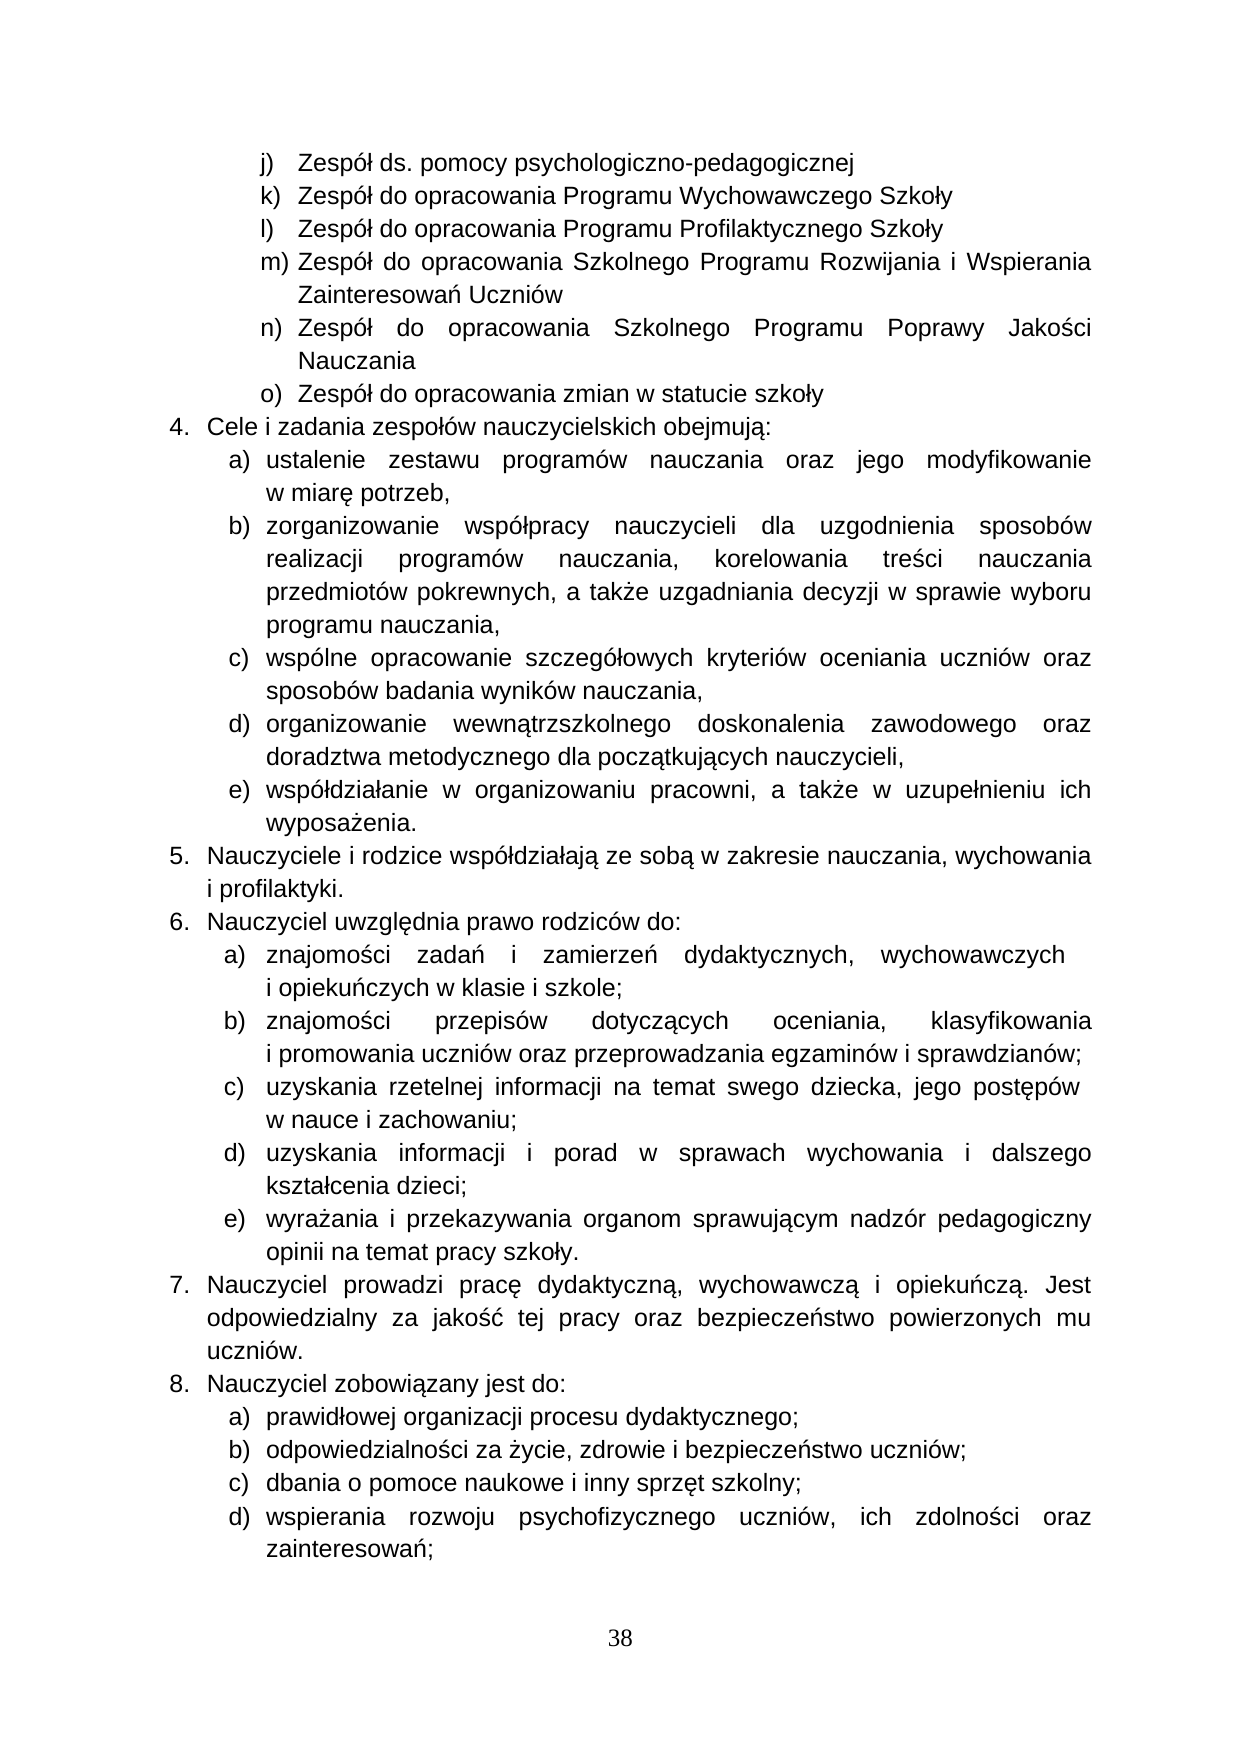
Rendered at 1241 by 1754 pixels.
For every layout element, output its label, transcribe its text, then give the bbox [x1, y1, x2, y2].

list Zespół do opracowania Szkolnego Programu Poprawy Jakości Nauczania [260, 313, 1093, 374]
list ustalenie zestawu programów nauczania oraz jego modyfikowanie w miarę potrzeb, [228, 445, 1093, 507]
list współdziałanie w organizowaniu pracowni, a także w uzupełnieniu ich wyposażenia. [228, 775, 1093, 837]
list Cele i zadania zespołów nauczycielskich obejmują: [169, 412, 1093, 441]
list organizowanie wewnątrzszkolnego doskonalenia zawodowego oraz doradztwa metodycznego dla początkujących nauczycieli, [228, 709, 1093, 771]
list prawidłowej organizacji procesu dydaktycznego; [228, 1402, 1093, 1431]
list Nauczyciel uwzględnia prawo rodziców do: [169, 907, 1093, 936]
list Nauczyciel zobowiązany jest do: [169, 1369, 1093, 1398]
list dbania o pomoce naukowe i inny sprzęt szkolny; [228, 1468, 1093, 1497]
list Nauczyciele i rodzice współdziałają ze sobą w zakresie nauczania, wychowania i profilaktyki. [169, 841, 1093, 903]
list znajomości przepisów dotyczących oceniania, klasyfikowania i promowania uczniów oraz przeprowadzania egzaminów i sprawdzianów; [223, 1006, 1093, 1068]
list wyrażania i przekazywania organom sprawującym nadzór pedagogiczny opinii na temat pracy szkoły. [223, 1204, 1093, 1266]
list uzyskania informacji i porad w sprawach wychowania i dalszego kształcenia dzieci; [223, 1138, 1093, 1200]
list uzyskania rzetelnej informacji na temat swego dziecka, jego postępów w nauce i zachowaniu; [223, 1072, 1093, 1134]
list Zespół do opracowania Programu Wychowawczego Szkoły [260, 181, 1093, 209]
list Zespół do opracowania Programu Profilaktycznego Szkoły [260, 214, 1093, 242]
list odpowiedzialności za życie, zdrowie i bezpieczeństwo uczniów; [228, 1435, 1093, 1464]
list zorganizowanie współpracy nauczycieli dla uzgodnienia sposobów realizacji programów nauczania, korelowania treści nauczania przedmiotów pokrewnych, a także uzgadniania decyzji w sprawie wyboru programu nauczania, [228, 511, 1093, 639]
list znajomości zadań i zamierzeń dydaktycznych, wychowawczych i opiekuńczych w klasie i szkole; [223, 940, 1093, 1002]
list Nauczyciel prowadzi pracę dydaktyczną, wychowawczą i opiekuńczą. Jest odpowiedzialny za jakość tej pracy oraz bezpieczeństwo powierzonych mu uczniów. [169, 1270, 1093, 1365]
list wspólne opracowanie szczegółowych kryteriów oceniania uczniów oraz sposobów badania wyników nauczania, [228, 643, 1093, 705]
list Zespół do opracowania zmian w statucie szkoły [260, 379, 1093, 407]
list wspierania rozwoju psychofizycznego uczniów, ich zdolności oraz zainteresowań; [228, 1501, 1093, 1563]
list Zespół do opracowania Szkolnego Programu Rozwijania i Wspierania Zainteresowań Uczniów [260, 247, 1093, 308]
list Zespół ds. pomocy psychologiczno-pedagogicznej [260, 148, 1093, 176]
